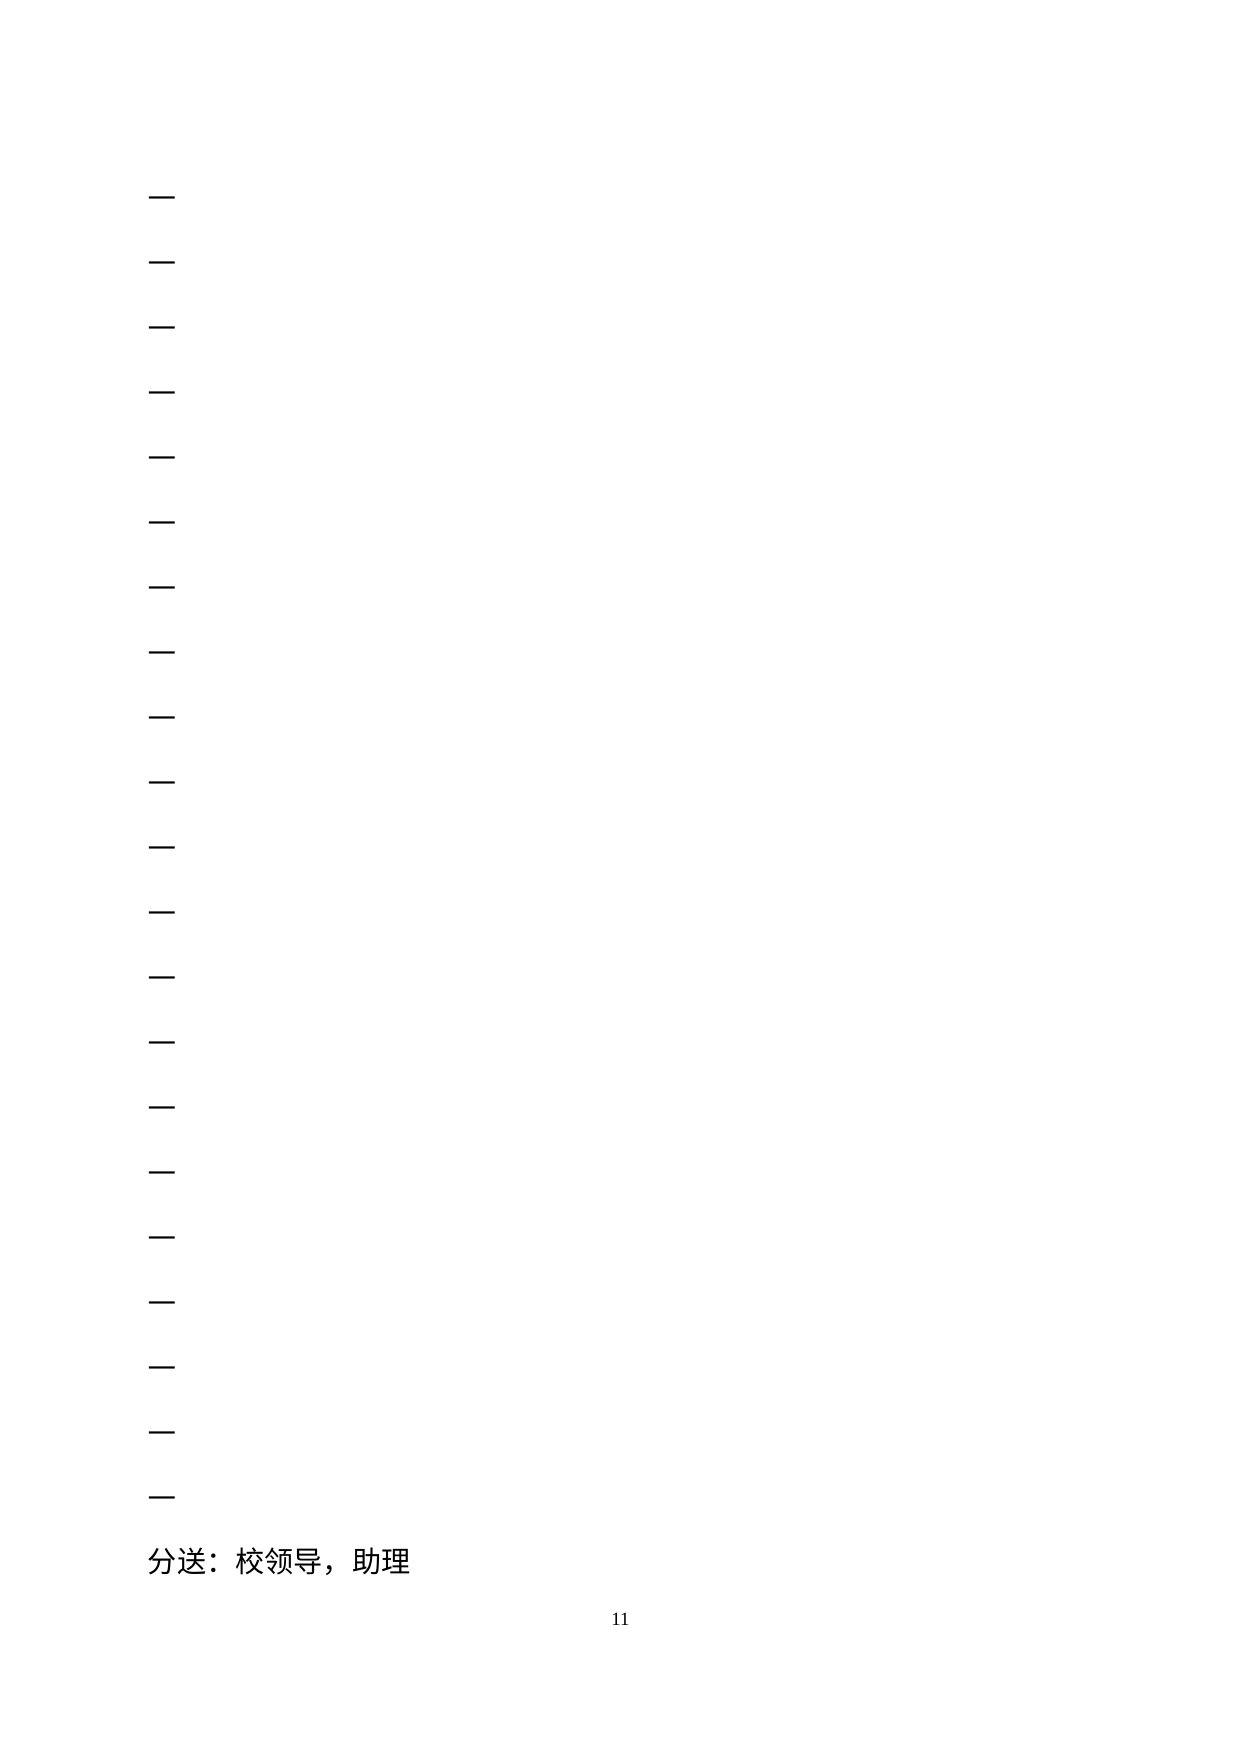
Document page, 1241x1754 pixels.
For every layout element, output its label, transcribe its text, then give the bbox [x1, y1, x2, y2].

text 分送：校领导，助理 [148, 1527, 1092, 1592]
